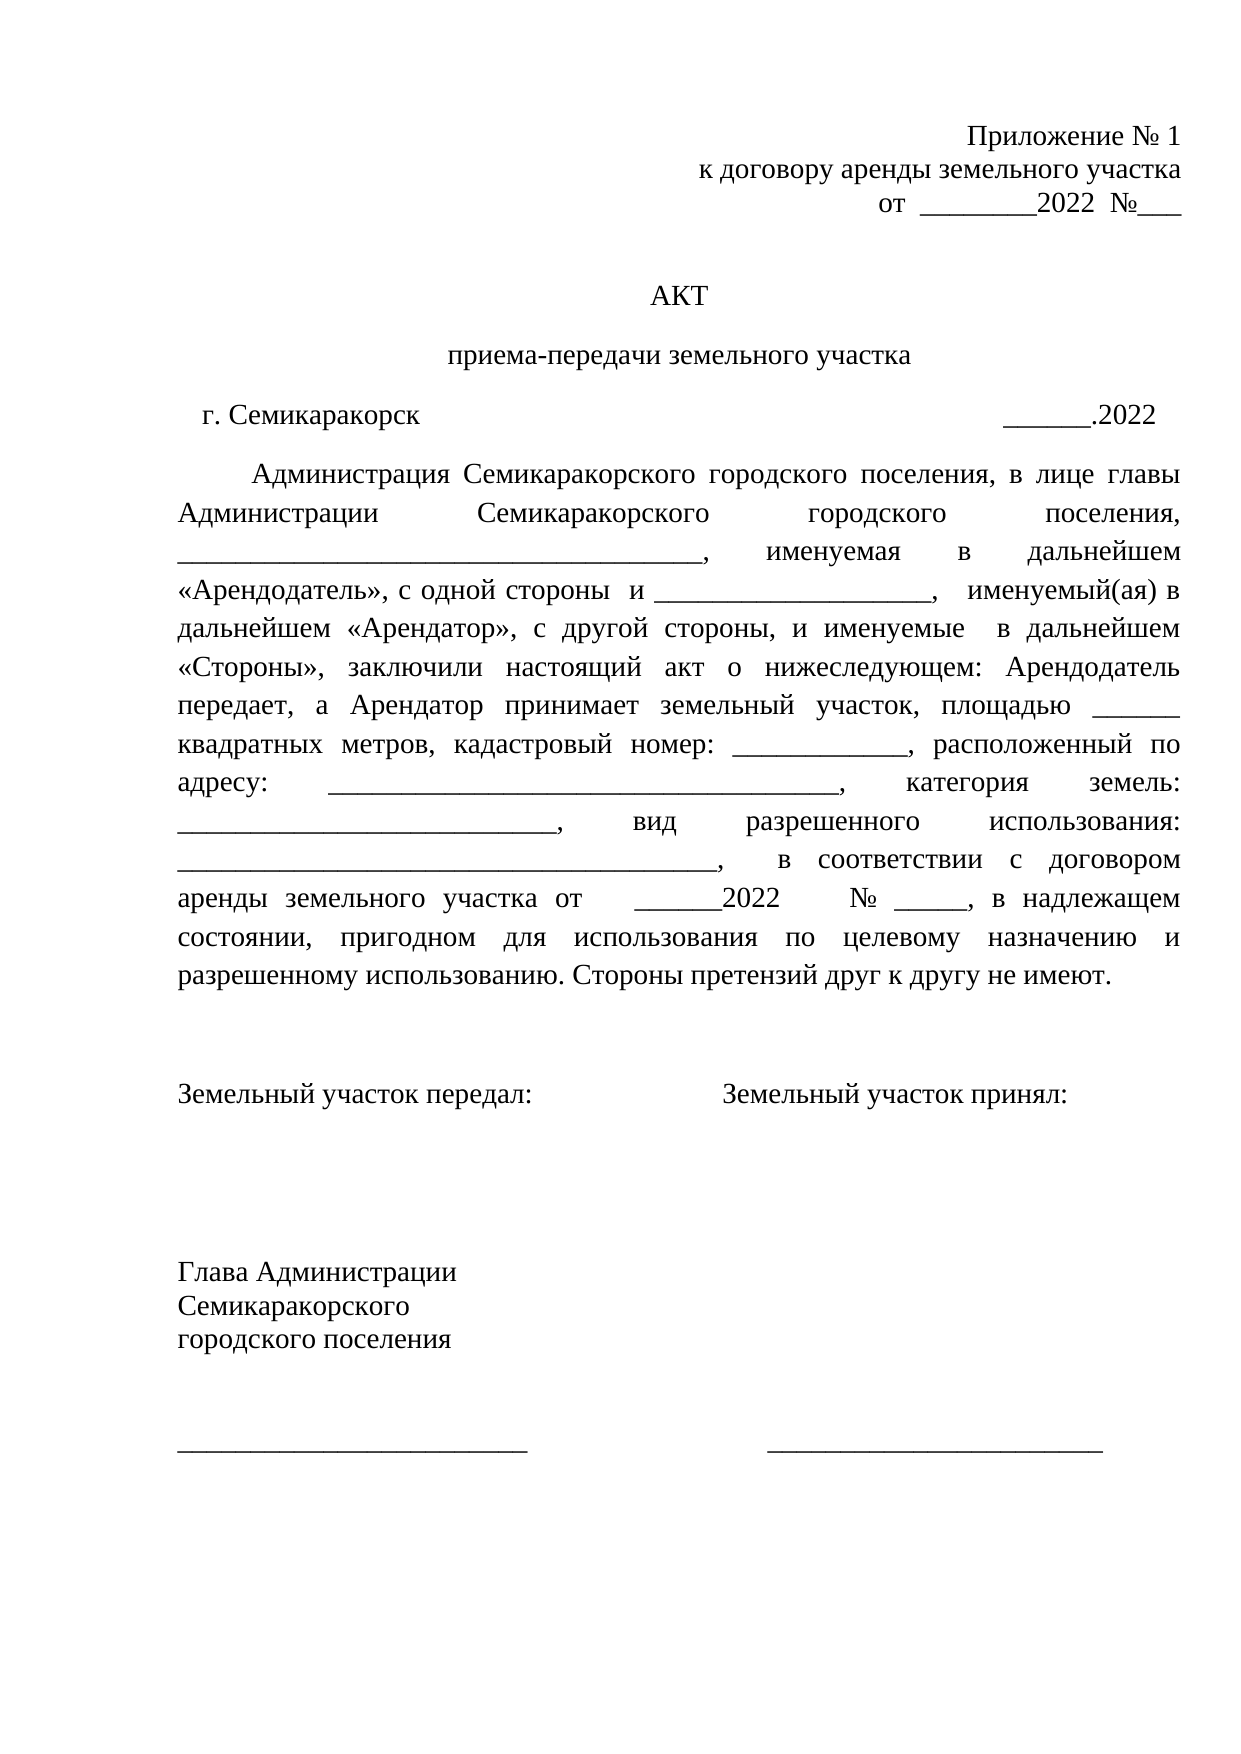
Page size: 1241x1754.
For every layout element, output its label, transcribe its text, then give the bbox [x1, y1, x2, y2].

text г. Семикаракорск ______.2022 [177, 397, 1181, 430]
text Администрация Семикаракорского городского поселения, в лице главы Администрации Семикаракорского городского поселения, ____________________________________, именуемая в дальнейшем «Арендодатель», с одной стороны и ___________________, именуемый(ая) в дальнейшем «Арендатор», с другой стороны, и именуемые в дальнейшем «Стороны», заключили настоящий акт о нижеследующем: Арендодатель передает, а Арендатор принимает земельный участок, площадью ______ квадратных метров, кадастровый номер: ____________, расположенный по адресу: ___________________________________, категория земель: __________________________, вид разрешенного использования: _____________________________________, в соответствии с договором аренды земельного участка от ______2022 № _____, в надлежащем состоянии, пригодном для использования по целевому назначению и разрешенному использованию. Стороны претензий друг к другу не имеют. [177, 456, 1181, 991]
text Семикаракорского [177, 1288, 1181, 1321]
text АКТ [177, 278, 1181, 312]
text ________________________ _______________________ [177, 1422, 1181, 1455]
text Глава Администрации [177, 1254, 1181, 1288]
text Земельный участок передал: Земельный участок принял: [177, 1076, 1181, 1109]
text приема-передачи земельного участка [177, 337, 1181, 371]
text Приложение № 1 [177, 118, 1181, 152]
text городского поселения [177, 1321, 1181, 1355]
text к договору аренды земельного участка [177, 152, 1181, 185]
text от ________2022 №___ [177, 185, 1181, 219]
